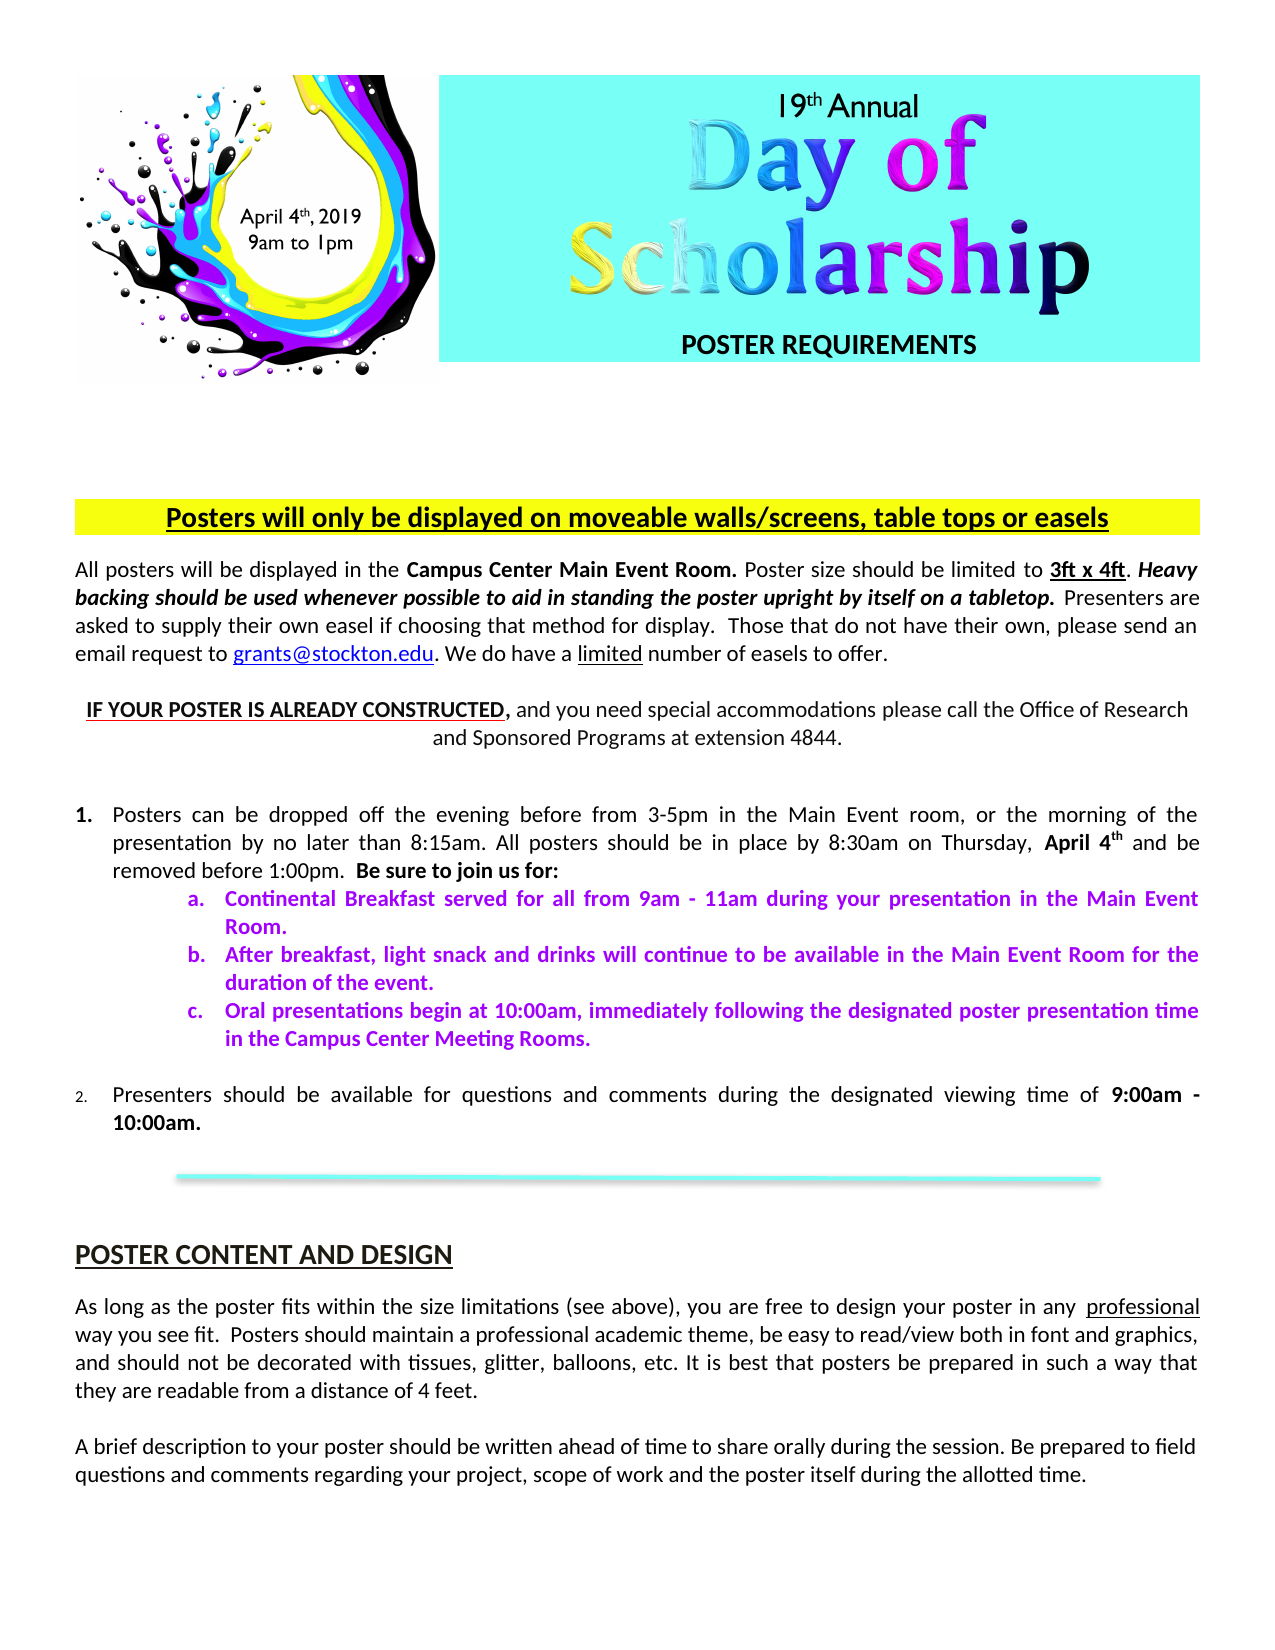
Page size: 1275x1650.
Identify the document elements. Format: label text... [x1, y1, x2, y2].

title Posters will only be displayed on moveable walls/screens, table tops or easels [75, 499, 1200, 535]
text POSTER REQUIREMENTS [440, 326, 1200, 362]
list Posters can be dropped off the evening before from 3-5pm in the Main Event room, or the morning of the presentation by no later than 8:15am. All posters should be in place by 8:30am on Thursday, April 4th and be removed before 1:00pm. Be sure to join us for: [75, 800, 1200, 884]
text All posters will be displayed in the Campus Center Main Event Room. Poster size should be limited to 3ft x 4ft. Heavy backing should be used whenever possible to aid in standing the poster upright by itself on a tabletop. Presenters are asked to supply their own easel if choosing that method for display. Those that do not have their own, please send an email request to grants@stockton.edu. We do have a limited number of easels to offer. [75, 555, 1200, 667]
text As long as the poster fits within the size limitations (see above), you are free to design your poster in any professional way you see fit. Posters should maintain a professional academic theme, be easy to read/view both in font and graphics, and should not be decorated with tissues, glitter, balloons, etc. It is best that posters be prepared in such a way that they are readable from a distance of 4 feet. [75, 1292, 1200, 1404]
picture [75, 75, 440, 385]
list After breakfast, light snack and drinks will continue to be available in the Main Event Room for the duration of the event. [187, 940, 1200, 996]
list Presenters should be available for questions and comments during the designated viewing time of 9:00am - 10:00am. [75, 1080, 1200, 1160]
text IF YOUR POSTER IS ALREADY CONSTRUCTED, and you need special accommodations please call the Office of Research and Sponsored Programs at extension 4844. [75, 696, 1200, 752]
picture [558, 75, 1099, 327]
list Oral presentations begin at 10:00am, immediately following the designated poster presentation time in the Campus Center Meeting Rooms. [187, 996, 1200, 1052]
list Continental Breakfast served for all from 9am - 11am during your presentation in the Main Event Room. [187, 884, 1200, 940]
text A brief description to your poster should be written ahead of time to share orally during the session. Be prepared to field questions and comments regarding your project, scope of work and the poster itself during the allotted time. [75, 1432, 1200, 1488]
subtitle POSTER CONTENT AND DESIGN [75, 1201, 1200, 1272]
